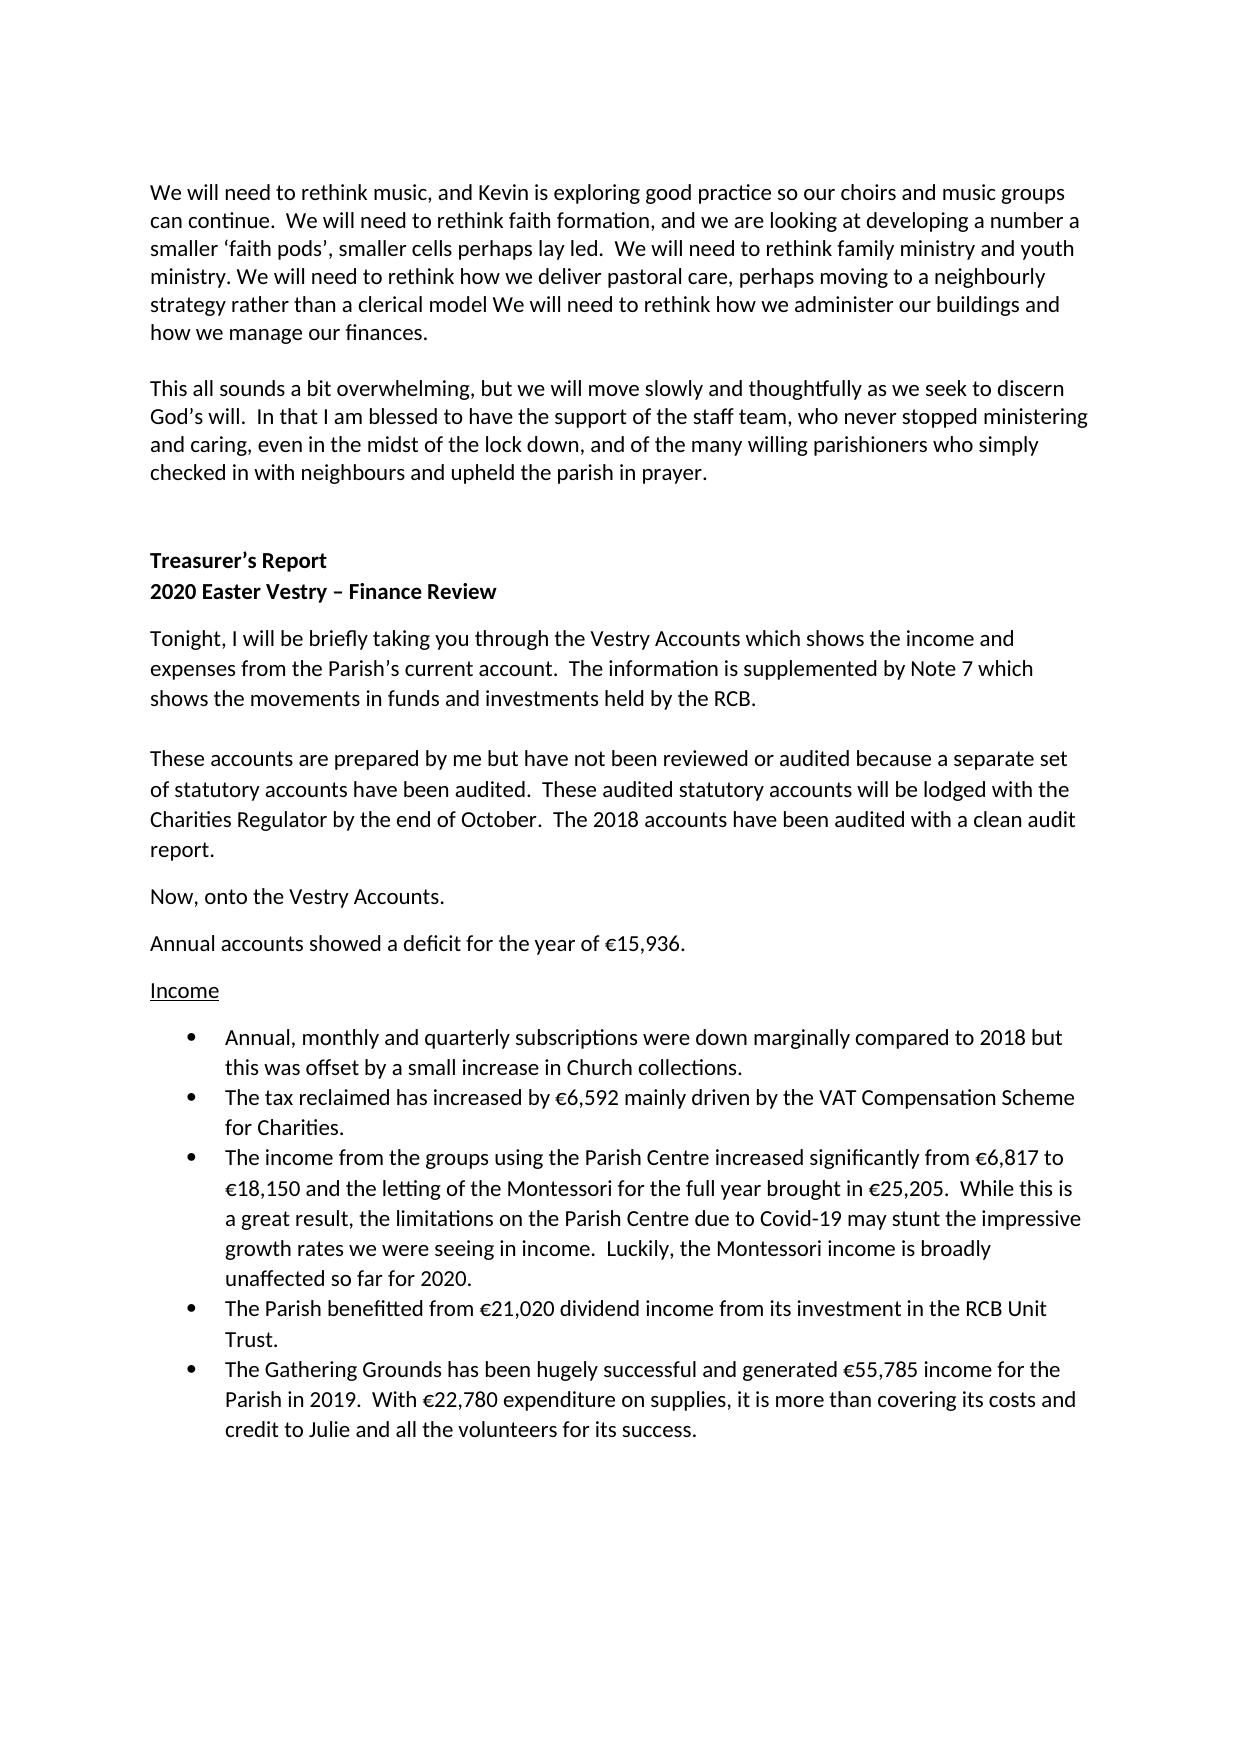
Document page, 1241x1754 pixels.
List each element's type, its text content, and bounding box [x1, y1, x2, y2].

text Annual accounts showed a deficit for the year of €15,936. [150, 929, 1090, 957]
text Tonight, I will be briefly taking you through the Vestry Accounts which shows the income and expenses from the Parish’s current account. The information is supplemented by Note 7 which shows the movements in funds and investments held by the RCB. [150, 624, 1090, 712]
text Now, onto the Vestry Accounts. [150, 882, 1090, 910]
list The Gathering Grounds has been hugely successful and generated €55,785 income for the Parish in 2019. With €22,780 expenditure on supplies, it is more than covering its costs and credit to Julie and all the volunteers for its success. [187, 1355, 1090, 1443]
text Income [150, 976, 1090, 1004]
list The income from the groups using the Parish Centre increased significantly from €6,817 to €18,150 and the letting of the Montessori for the full year brought in €25,205. While this is a great result, the limitations on the Parish Centre due to Covid-19 may stunt the impressive growth rates we were seeing in income. Luckily, the Montessori income is broadly unaffected so far for 2020. [187, 1143, 1090, 1292]
text This all sounds a bit overwhelming, but we will move slowly and thoughtfully as we seek to discern God’s will. In that I am blessed to have the support of the staff team, who never stopped ministering and caring, even in the midst of the lock down, and of the many willing parishioners who simply checked in with neighbours and upheld the parish in prayer. [150, 374, 1090, 486]
text We will need to rethink music, and Kevin is exploring good practice so our choirs and music groups can continue. We will need to rethink faith formation, and we are looking at developing a number a smaller ‘faith pods’, smaller cells perhaps lay led. We will need to rethink family ministry and youth ministry. We will need to rethink how we deliver pastoral care, perhaps moving to a neighbourly strategy rather than a clerical model We will need to rethink how we administer our buildings and how we manage our finances. [150, 178, 1090, 346]
list The Parish benefitted from €21,020 dividend income from its investment in the RCB Unit Trust. [187, 1294, 1090, 1353]
text Treasurer’s Report [150, 547, 1090, 575]
list The tax reclaimed has increased by €6,592 mainly driven by the VAT Compensation Scheme for Charities. [187, 1083, 1090, 1141]
list Annual, monthly and quarterly subscriptions were down marginally compared to 2018 but this was offset by a small increase in Church collections. [187, 1023, 1090, 1081]
text These accounts are prepared by me but have not been reviewed or audited because a separate set of statutory accounts have been audited. These audited statutory accounts will be lodged with the Charities Regulator by the end of October. The 2018 accounts have been audited with a clean audit report. [150, 744, 1090, 863]
text 2020 Easter Vestry – Finance Review [150, 577, 1090, 605]
